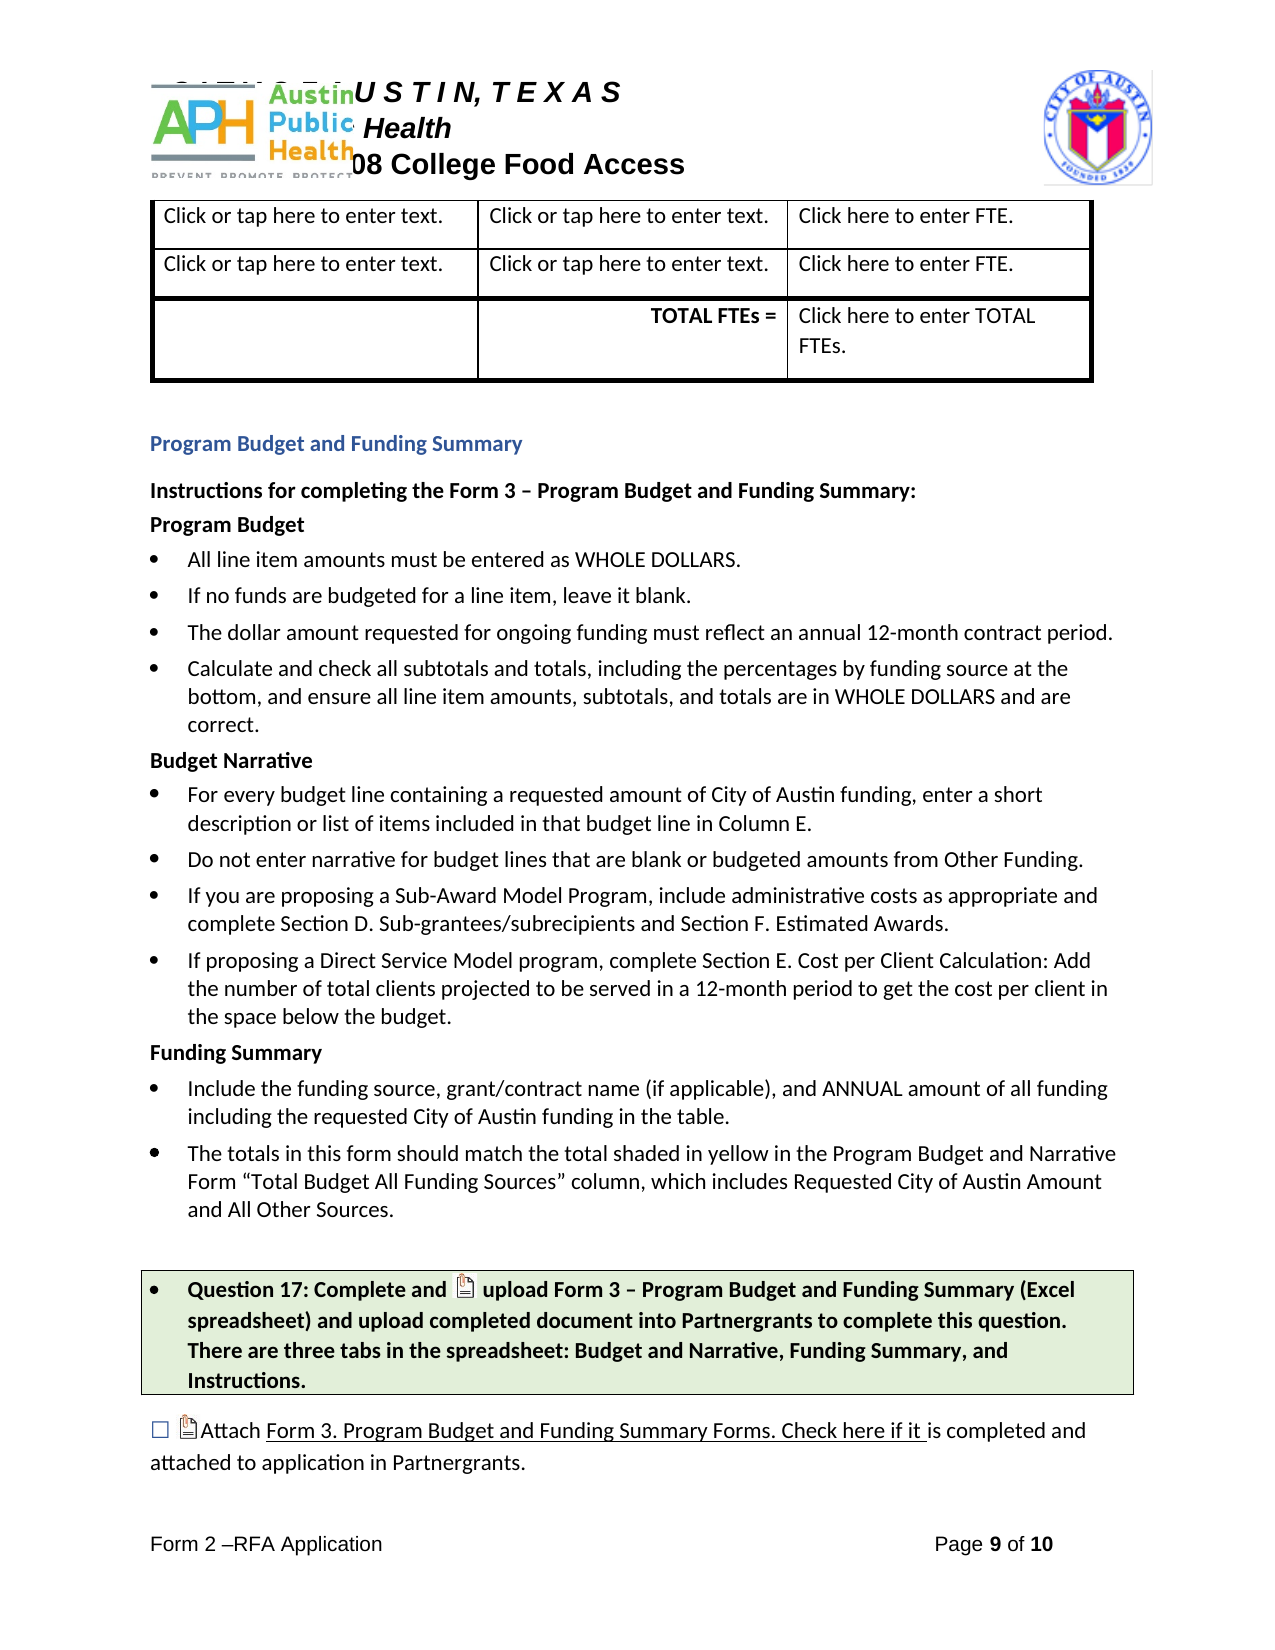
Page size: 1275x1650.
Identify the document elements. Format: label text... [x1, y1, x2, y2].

table_cell TOTAL FTEs = [479, 301, 787, 378]
list All line item amounts must be entered as WHOLE DOLLARS. [150, 545, 1125, 573]
list Do not enter narrative for budget lines that are blank or budgeted amounts from Other Funding. [150, 845, 1125, 873]
text Instructions for completing the Form 3 – Program Budget and Funding Summary: [150, 476, 1125, 504]
table_cell [155, 301, 477, 378]
list The totals in this form should match the total shaded in yellow in the Program Budget and Narrative Form “Total Budget All Funding Sources” column, which includes Requested City of Austin Amount and All Other Sources. [150, 1139, 1125, 1223]
list If you are proposing a Sub-Award Model Program, include administrative costs as appropriate and complete Section D. Sub-grantees/subrecipients and Section F. Estimated Awards. [150, 881, 1125, 937]
list Calculate and check all subtotals and totals, including the percentages by funding source at the bottom, and ensure all line item amounts, subtotals, and totals are in WHOLE DOLLARS and are correct. [150, 654, 1125, 738]
list If proposing a Direct Service Model program, complete Section E. Cost per Client Calculation: Add the number of total clients projected to be served in a 12-month period to get the cost per client in the space below the budget. [150, 946, 1125, 1030]
picture [1043, 70, 1154, 187]
text Program Budget [150, 511, 1125, 539]
picture [452, 1273, 478, 1298]
text Funding Summary [150, 1038, 1125, 1066]
text Program Budget and Funding Summary [150, 429, 1125, 457]
list The dollar amount requested for ongoing funding must reflect an annual 12-month contract period. [150, 618, 1125, 646]
picture [175, 1414, 201, 1439]
list Question 17: Complete and upload Form 3 – Program Budget and Funding Summary (Excel spreadsheet) and upload completed document into Partnergrants to complete this question. There are three tabs in the spreadsheet: Budget and Narrative, Funding Summary, and Instructions. [142, 1271, 1133, 1394]
text Attach Form 3. Program Budget and Funding Summary Forms. Check here if it is completed and attached to application in Partnergrants. [150, 1414, 1125, 1476]
list Include the funding source, grant/contract name (if applicable), and ANNUAL amount of all funding including the requested City of Austin funding in the table. [150, 1074, 1125, 1131]
picture [150, 83, 353, 178]
list If no funds are budgeted for a line item, leave it blank. [150, 581, 1125, 609]
text Budget Narrative [150, 746, 1125, 774]
list For every budget line containing a requested amount of City of Austin funding, enter a short description or list of items included in that budget line in Column E. [150, 781, 1125, 837]
